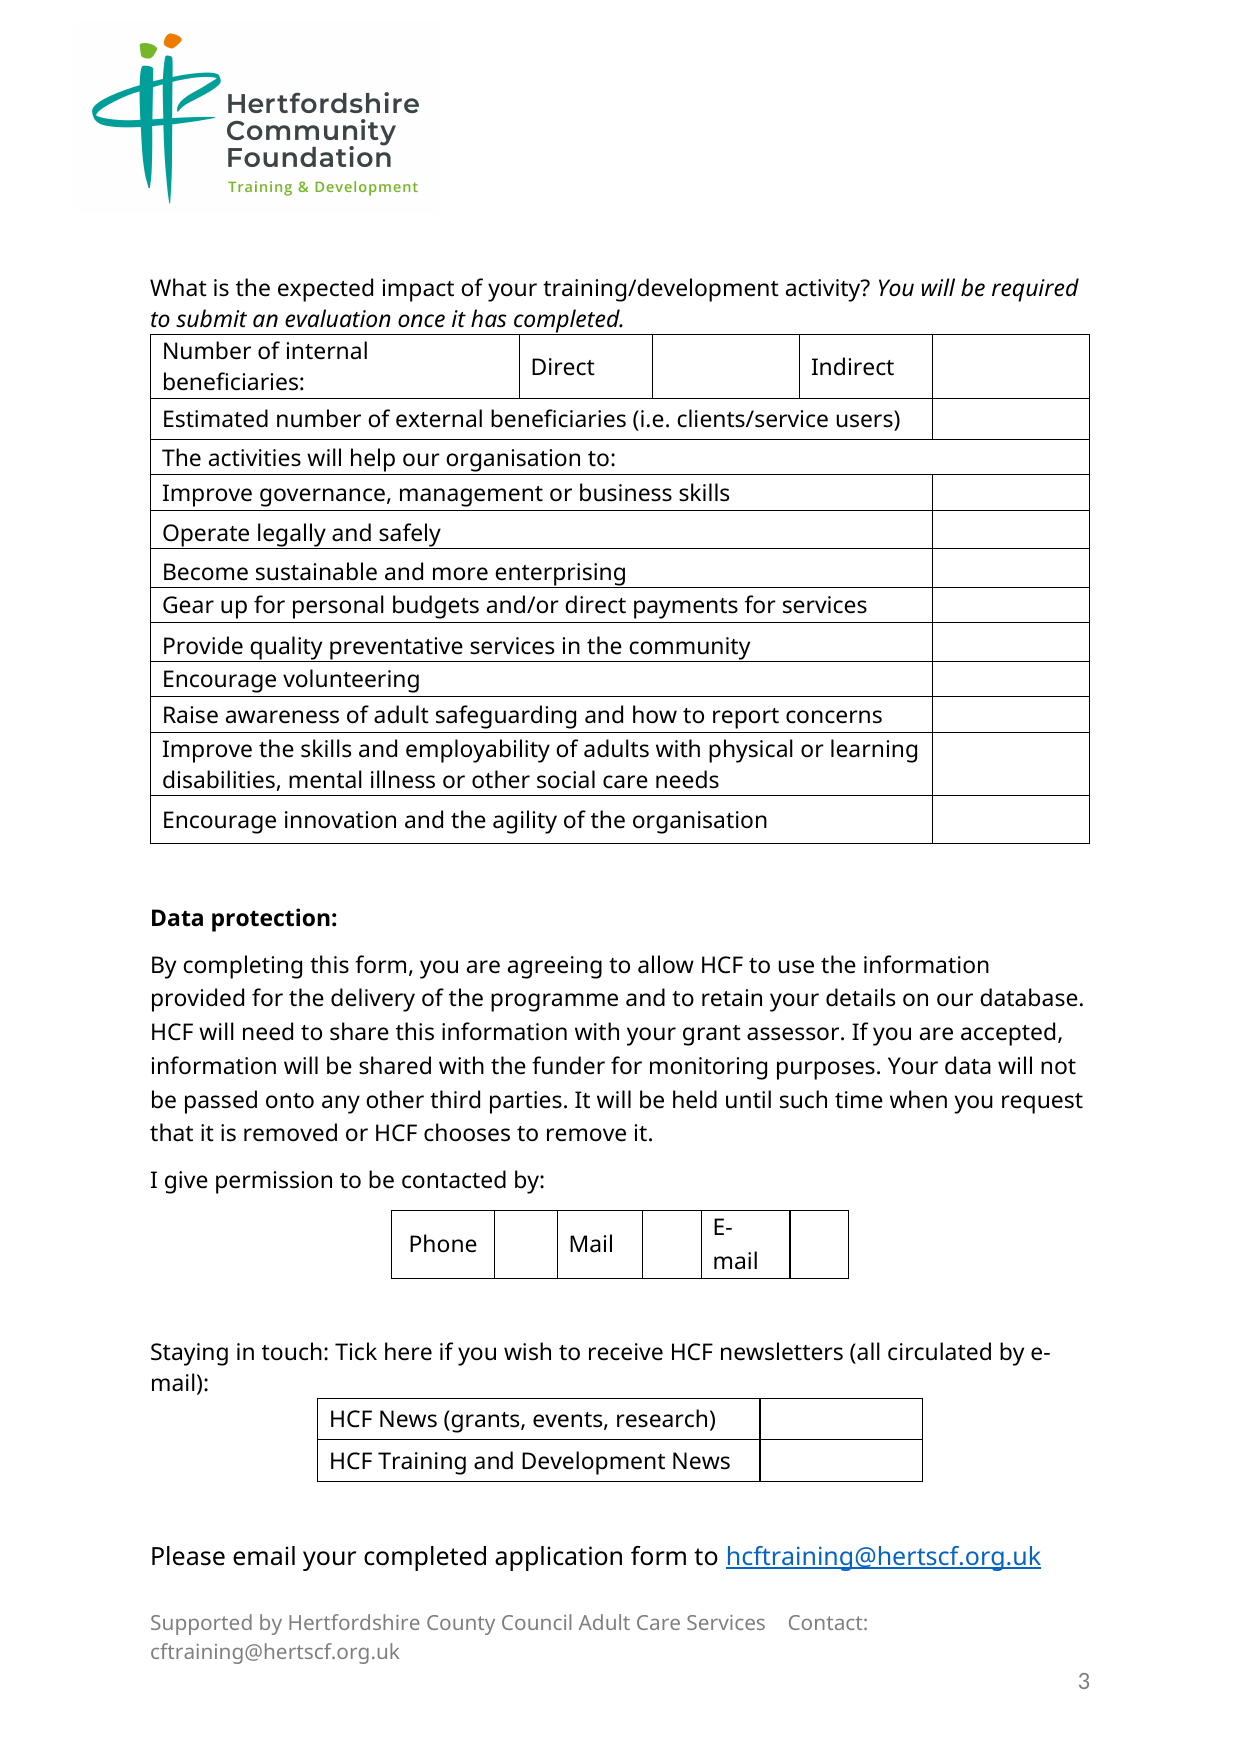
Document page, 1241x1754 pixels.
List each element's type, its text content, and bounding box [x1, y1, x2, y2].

text What is the expected impact of your training/development activity? You will be required to submit an evaluation once it has completed. [150, 272, 1090, 334]
table_cell [761, 1440, 922, 1481]
table_header [653, 335, 799, 398]
table_cell [933, 733, 1089, 795]
table_cell The activities will help our organisation to: [151, 440, 1089, 474]
table_header [495, 1211, 557, 1278]
table_cell HCF Training and Development News [318, 1440, 759, 1481]
text Data protection: [150, 902, 1090, 933]
table_header Mail [558, 1211, 642, 1278]
table_cell [933, 697, 1089, 732]
table_cell [933, 623, 1089, 661]
table_cell [933, 796, 1089, 842]
table_cell [933, 549, 1089, 587]
table_cell Gear up for personal budgets and/or direct payments for services [151, 588, 932, 622]
table_header E-mail [702, 1211, 789, 1278]
table_cell Become sustainable and more enterprising [151, 549, 932, 587]
table_cell Operate legally and safely [151, 511, 932, 548]
table_header Phone [392, 1211, 494, 1278]
table_cell [933, 511, 1089, 548]
text Staying in touch: Tick here if you wish to receive HCF newsletters (all circulated by e-mail): [150, 1335, 1090, 1398]
table_header [761, 1399, 922, 1439]
table_cell [933, 662, 1089, 696]
table_header Indirect [800, 335, 932, 398]
table_cell [933, 588, 1089, 622]
table_cell Improve the skills and employability of adults with physical or learning disabilities, mental illness or other social care needs [151, 733, 932, 795]
text By completing this form, you are agreeing to allow HCF to use the information provided for the delivery of the programme and to retain your details on our database. HCF will need to share this information with your grant assessor. If you are accepted, information will be shared with the funder for monitoring purposes. Your data will not be passed onto any other third parties. It will be held until such time when you request that it is removed or HCF chooses to remove it. [150, 948, 1090, 1148]
table_header [791, 1211, 848, 1278]
table_header Direct [520, 335, 652, 398]
table_header Number of internal beneficiaries: [151, 335, 519, 398]
table_cell Estimated number of external beneficiaries (i.e. clients/service users) [151, 399, 932, 439]
table_cell Encourage volunteering [151, 662, 932, 696]
table_header [643, 1211, 701, 1278]
table_cell Provide quality preventative services in the community [151, 623, 932, 661]
table_cell Raise awareness of adult safeguarding and how to report concerns [151, 697, 932, 732]
text I give permission to be contacted by: [150, 1163, 1090, 1195]
table_cell Encourage innovation and the agility of the organisation [151, 796, 932, 842]
table_header [933, 335, 1089, 398]
table_header HCF News (grants, events, research) [318, 1399, 759, 1439]
table_cell [933, 399, 1089, 439]
text Please email your completed application form to hcftraining@hertscf.org.uk [150, 1538, 1090, 1573]
table_cell [933, 475, 1089, 510]
picture [73, 21, 439, 213]
table_cell Improve governance, management or business skills [151, 475, 932, 510]
